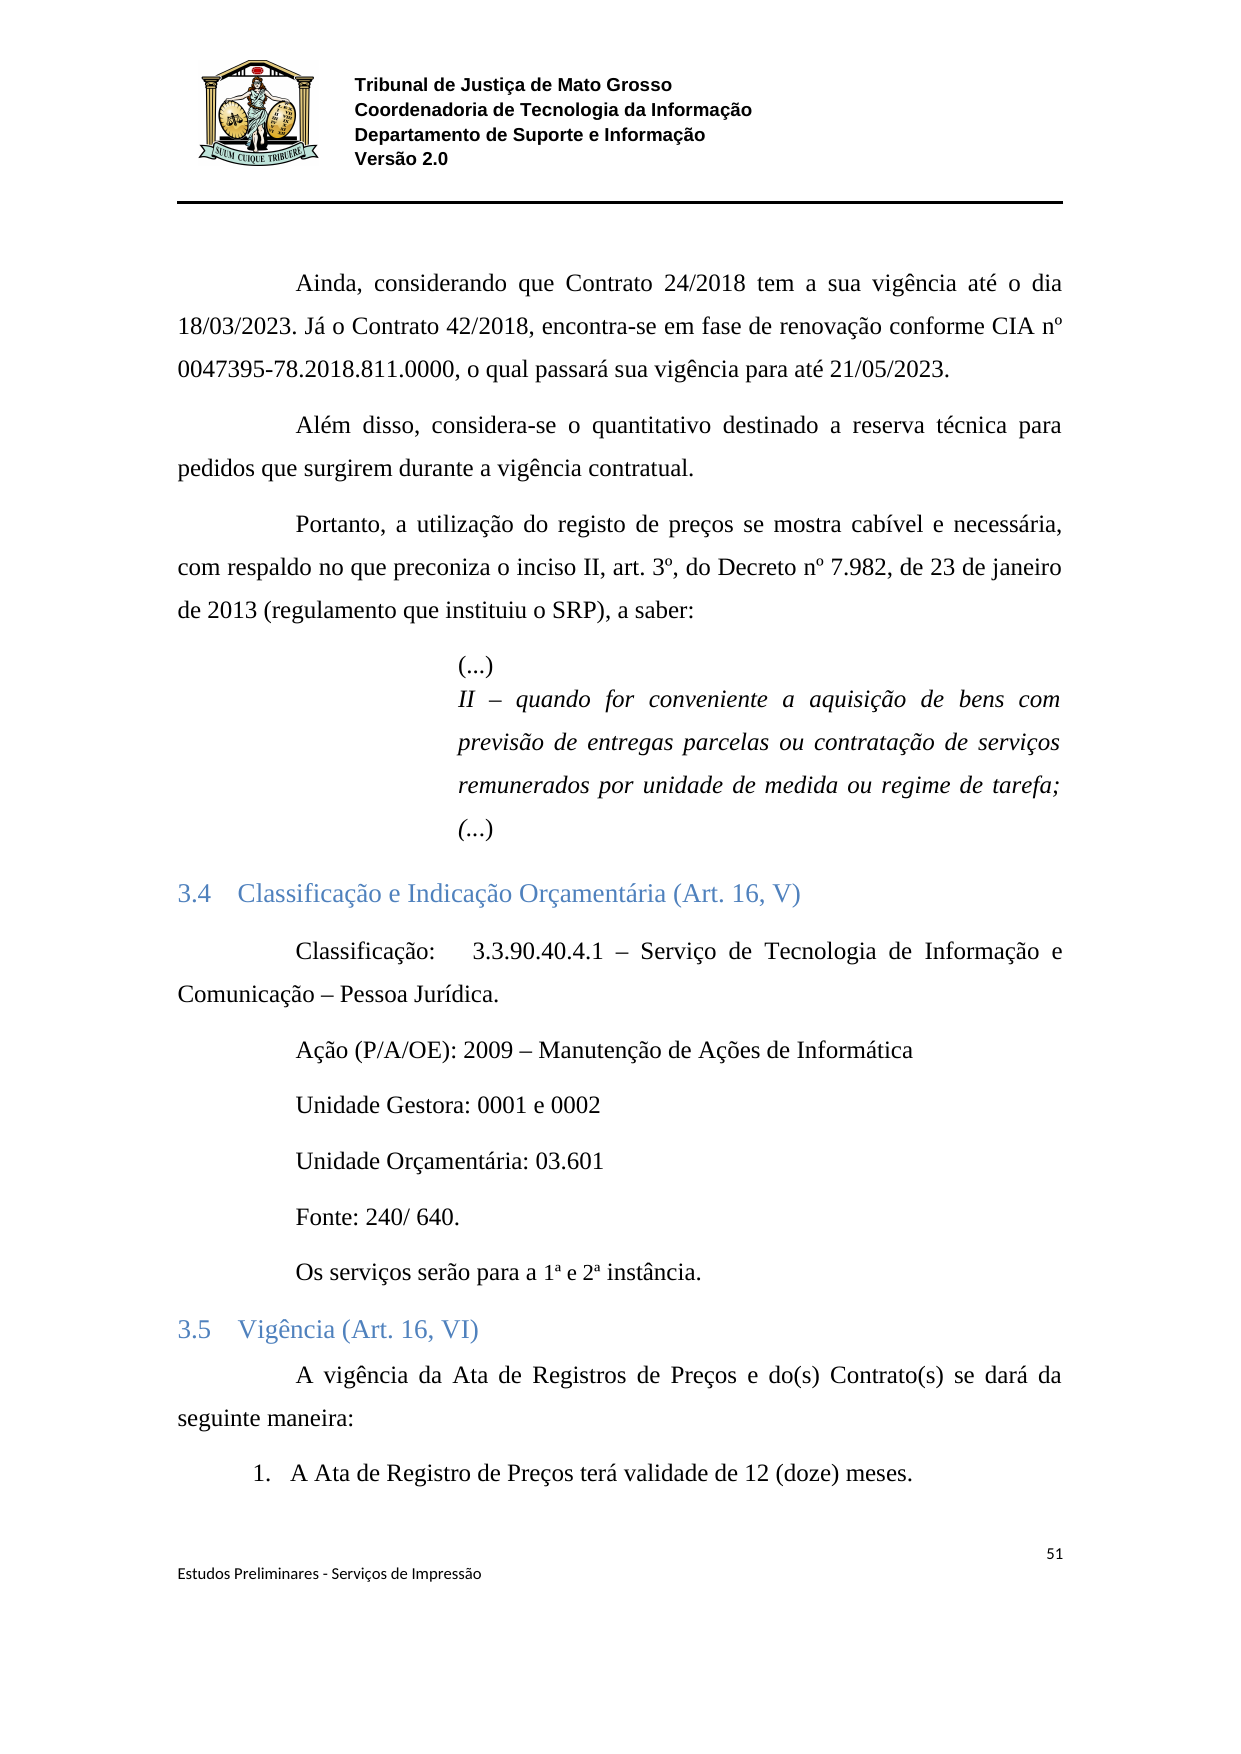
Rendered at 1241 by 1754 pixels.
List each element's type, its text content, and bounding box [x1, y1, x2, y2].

text Além disso, considera-se o quantitativo destinado a reserva técnica para pedidos que surgirem durante a vigência contratual. [177, 410, 1063, 482]
text Ainda, considerando que Contrato 24/2018 tem a sua vigência até o dia 18/03/2023. Já o Contrato 42/2018, encontra-se em fase de renovação conforme CIA nº 0047395-78.2018.811.0000, o qual passará sua vigência para até 21/05/2023. [177, 268, 1063, 383]
subtitle Vigência (Art. 16, VI) [177, 1313, 1122, 1344]
text (...) [458, 651, 1063, 679]
text Unidade Orçamentária: 03.601 [177, 1146, 1063, 1175]
picture [198, 60, 319, 166]
text Classificação: 3.3.90.40.4.1 – Serviço de Tecnologia de Informação e Comunicação – Pessoa Jurídica. [177, 936, 1063, 1008]
subtitle Classificação e Indicação Orçamentária (Art. 16, V) [177, 877, 1063, 908]
text Portanto, a utilização do registo de preços se mostra cabível e necessária, com respaldo no que preconiza o inciso II, art. 3º, do Decreto nº 7.982, de 23 de janeiro de 2013 (regulamento que instituiu o SRP), a saber: [177, 509, 1063, 624]
text Unidade Gestora: 0001 e 0002 [177, 1091, 1063, 1119]
text Fonte: 240/ 640. [177, 1202, 1063, 1231]
text Os serviços serão para a 1ª e 2ª instância. [177, 1257, 1063, 1286]
text Ação (P/A/OE): 2009 – Manutenção de Ações de Informática [177, 1035, 1063, 1064]
list A Ata de Registro de Preços terá validade de 12 (doze) meses. [252, 1458, 1063, 1487]
text A vigência da Ata de Registros de Preços e do(s) Contrato(s) se dará da seguinte maneira: [177, 1360, 1063, 1432]
text II – quando for conveniente a aquisição de bens com previsão de entregas parcelas ou contratação de serviços remunerados por unidade de medida ou regime de tarefa;(...) [458, 684, 1063, 842]
